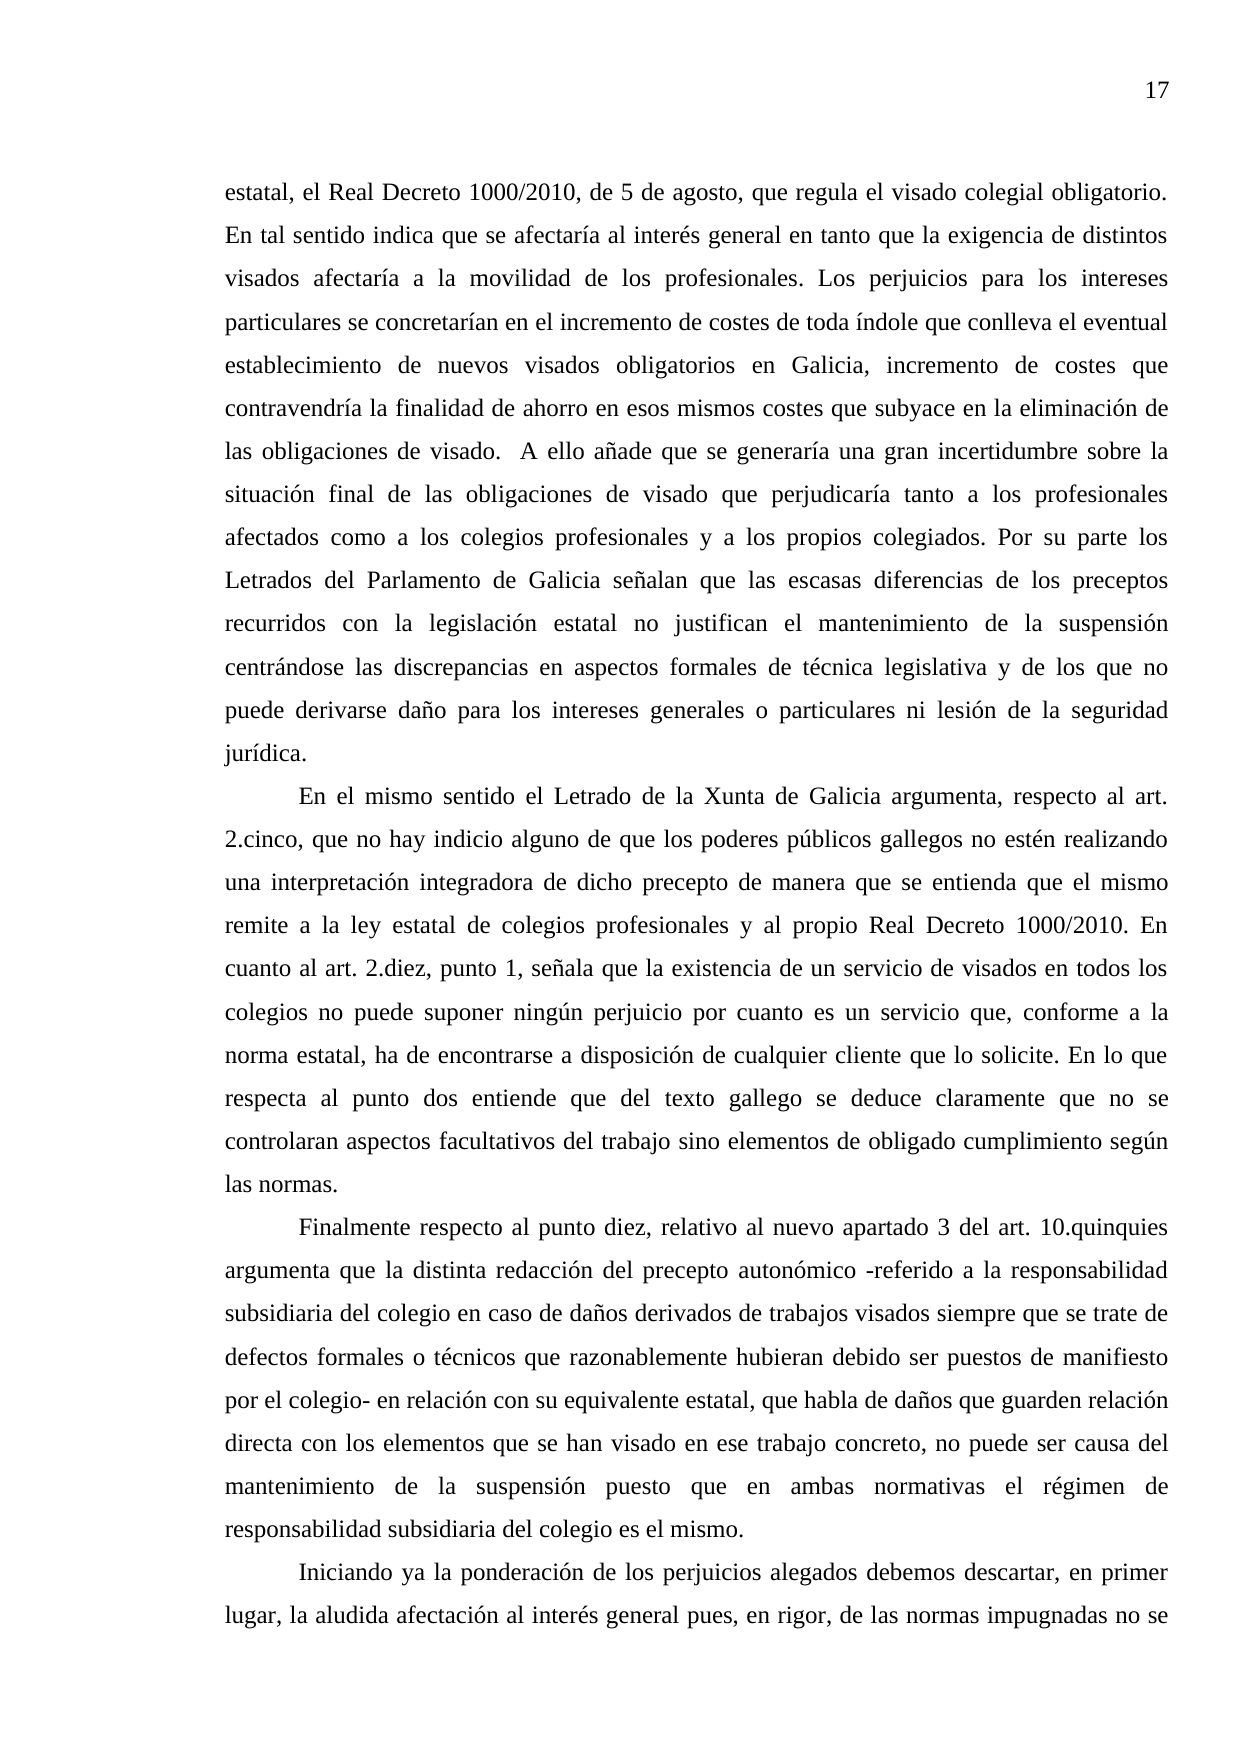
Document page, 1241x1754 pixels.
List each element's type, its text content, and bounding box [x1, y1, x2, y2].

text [224, 1557, 1169, 1629]
text Finalmente respecto al punto diez, relativo al nuevo apartado 3 del art. 10.quinquies argumenta que la distinta redacción del precepto autonómico -referido a la responsabilidad subsidiaria del colegio en caso de daños derivados de trabajos visados siempre que se trate de defectos formales o técnicos que razonablemente hubieran debido ser puestos de manifiesto por el colegio- en relación con su equivalente estatal, que habla de daños que guarden relación directa con los elementos que se han visado en ese trabajo concreto, no puede ser causa del mantenimiento de la suspensión puesto que en ambas normativas el régimen de responsabilidad subsidiaria del colegio es el mismo. [224, 1212, 1169, 1543]
text En el mismo sentido el Letrado de la Xunta de Galicia argumenta, respecto al art. 2.cinco, que no hay indicio alguno de que los poderes públicos gallegos no estén realizando una interpretación integradora de dicho precepto de manera que se entienda que el mismo remite a la ley estatal de colegios profesionales y al propio Real Decreto 1000/2010. En cuanto al art. 2.diez, punto 1, señala que la existencia de un servicio de visados en todos los colegios no puede suponer ningún perjuicio por cuanto es un servicio que, conforme a la norma estatal, ha de encontrarse a disposición de cualquier cliente que lo solicite. En lo que respecta al punto dos entiende que del texto gallego se deduce claramente que no se controlaran aspectos facultativos del trabajo sino elementos de obligado cumplimiento según las normas. [224, 781, 1169, 1198]
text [224, 177, 1169, 767]
